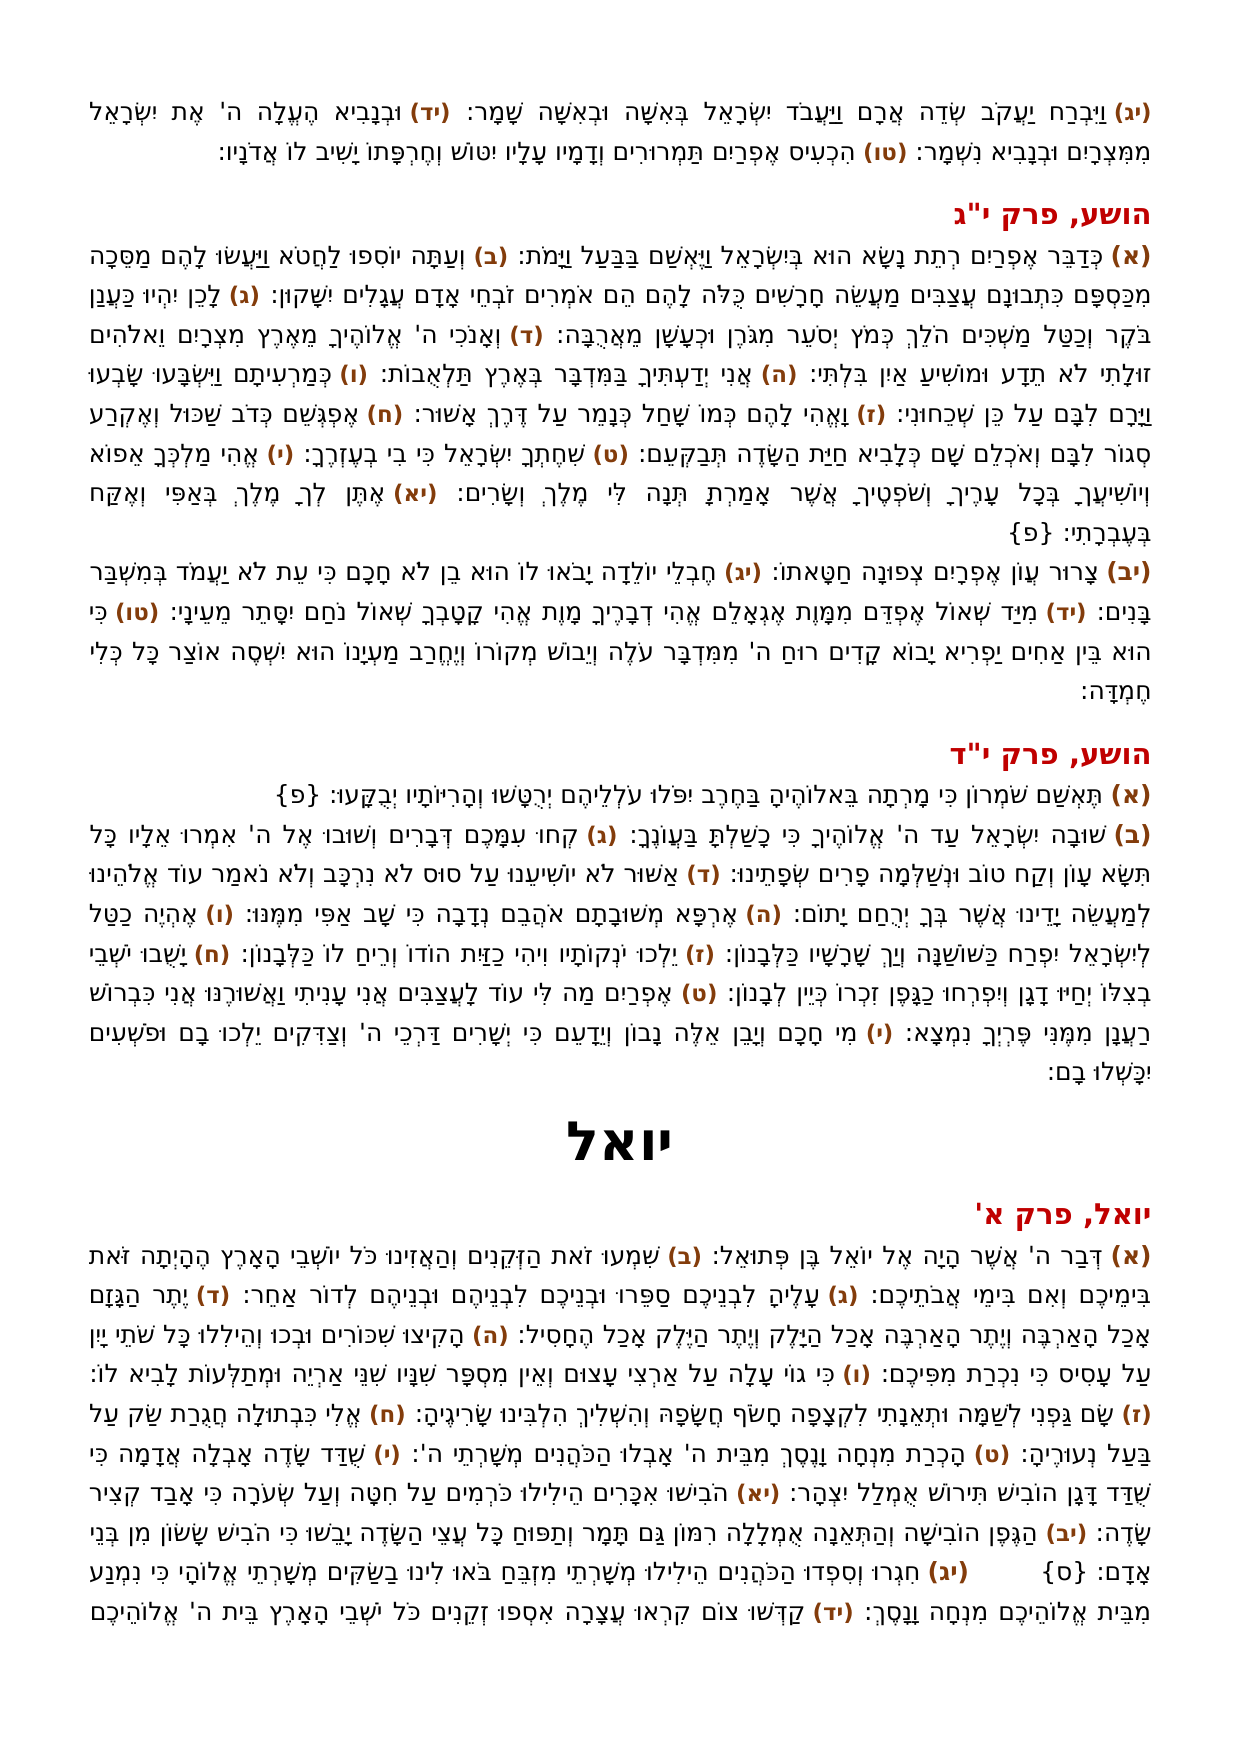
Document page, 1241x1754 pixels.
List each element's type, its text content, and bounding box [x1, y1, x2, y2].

text הושע, פרק י"ד [89, 732, 1152, 772]
text יואל, פרק א' [89, 1193, 1152, 1232]
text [89, 89, 1152, 168]
text יואל [89, 1128, 1152, 1168]
text (ב) שׁוּבָה יִשְׂרָאֵל עַד ה' אֱלוֹהֶיךָ כִּי כָשַׁלְתָּ בַּעֲוֹנֶךָ: (ג) קְחוּ עִמָּכֶם דְּבָרִים וְשׁוּבוּ אֶל ה' אִמְרוּ אֵלָיו כָּל תִּשָּׂא עָוֹן וְקַח טוֹב וּנְשַׁלְּמָה פָרִים שְׂפָתֵינוּ: (ד) אַשּׁוּר לֹא יוֹשִׁיעֵנוּ עַל סוּס לֹא נִרְכָּב וְלֹא נֹאמַר עוֹד אֱלֹהֵינוּ לְמַעֲשֵׂה יָדֵינוּ אֲשֶׁר בְּךָ יְרֻחַם יָתוֹם: (ה) אֶרְפָּא מְשׁוּבָתָם אֹהֲבֵם נְדָבָה כִּי שָׁב אַפִּי מִמֶּנּוּ: (ו) אֶהְיֶה כַטַּל לְיִשְׂרָאֵל יִפְרַח כַּשּׁוֹשַׁנָּה וְיַךְ שָׁרָשָׁיו כַּלְּבָנוֹן: (ז) יֵלְכוּ יֹנְקוֹתָיו וִיהִי כַזַּיִת הוֹדוֹ וְרֵיחַ לוֹ כַּלְּבָנוֹן: (ח) יָשֻׁבוּ יֹשְׁבֵי בְצִלּוֹ יְחַיּוּ דָגָן וְיִפְרְחוּ כַגָּפֶן זִכְרוֹ כְּיֵין לְבָנוֹן: (ט) אֶפְרַיִם מַה לִּי עוֹד לָעֲצַבִּים אֲנִי עָנִיתִי וַאֲשׁוּרֶנּוּ אֲנִי כִּבְרוֹשׁ רַעֲנָן מִמֶּנִּי פֶּרְיְךָ נִמְצָא: (י) מִי חָכָם וְיָבֵן אֵלֶּה נָבוֹן וְיֵדָעֵם כִּי יְשָׁרִים דַּרְכֵי ה' וְצַדִּקִים יֵלְכוּ בָם וּפֹשְׁעִים יִכָּשְׁלוּ בָם: [89, 812, 1152, 1089]
text (א) תֶּאְשַׁם שֹׁמְרוֹן כִּי מָרְתָה בֵּאלוֹהֶיהָ בַּחֶרֶב יִפֹּלוּ עֹלְלֵיהֶם יְרֻטָּשׁוּ וְהָרִיּוֹתָיו יְבֻקָּעוּ: {פ} [89, 772, 1152, 812]
text הושע, פרק י"ג [89, 193, 1152, 232]
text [89, 1232, 1152, 1628]
text (יב) צָרוּר עֲוֹן אֶפְרָיִם צְפוּנָה חַטָּאתוֹ: (יג) חֶבְלֵי יוֹלֵדָה יָבֹאוּ לוֹ הוּא בֵן לֹא חָכָם כִּי עֵת לֹא יַעֲמֹד בְּמִשְׁבַּר בָּנִים: (יד) מִיַּד שְׁאוֹל אֶפְדֵּם מִמָּוֶת אֶגְאָלֵם אֱהִי דְבָרֶיךָ מָוֶת אֱהִי קָטָבְךָ שְׁאוֹל נֹחַם יִסָּתֵר מֵעֵינָי: (טו) כִּי הוּא בֵּין אַחִים יַפְרִיא יָבוֹא קָדִים רוּחַ ה' מִמִּדְבָּר עֹלֶה וְיֵבוֹשׁ מְקוֹרוֹ וְיֶחֱרַב מַעְיָנוֹ הוּא יִשְׁסֶה אוֹצַר כָּל כְּלִי חֶמְדָּה: [89, 549, 1152, 707]
text (א) כְּדַבֵּר אֶפְרַיִם רְתֵת נָשָׂא הוּא בְּיִשְׂרָאֵל וַיֶּאְשַׁם בַּבַּעַל וַיָּמֹת: (ב) וְעַתָּה יוֹסִפוּ לַחֲטֹא וַיַּעֲשׂוּ לָהֶם מַסֵּכָה מִכַּסְפָּם כִּתְבוּנָם עֲצַבִּים מַעֲשֵׂה חָרָשִׁים כֻּלֹּה לָהֶם הֵם אֹמְרִים זֹבְחֵי אָדָם עֲגָלִים יִשָּׁקוּן: (ג) לָכֵן יִהְיוּ כַּעֲנַן בֹּקֶר וְכַטַּל מַשְׁכִּים הֹלֵךְ כְּמֹץ יְסֹעֵר מִגֹּרֶן וּכְעָשָׁן מֵאֲרֻבָּה: (ד) וְאָנֹכִי ה' אֱלוֹהֶיךָ מֵאֶרֶץ מִצְרָיִם וֵאלֹהִים זוּלָתִי לֹא תֵדָע וּמוֹשִׁיעַ אַיִן בִּלְתִּי: (ה) אֲנִי יְדַעְתִּיךָ בַּמִּדְבָּר בְּאֶרֶץ תַּלְאֻבוֹת: (ו) כְּמַרְעִיתָם וַיִּשְׂבָּעוּ שָׂבְעוּ וַיָּרָם לִבָּם עַל כֵּן שְׁכֵחוּנִי: (ז) וָאֱהִי לָהֶם כְּמוֹ שָׁחַל כְּנָמֵר עַל דֶּרֶךְ אָשׁוּר: (ח) אֶפְגְּשֵׁם כְּדֹב שַׁכּוּל וְאֶקְרַע סְגוֹר לִבָּם וְאֹכְלֵם שָׁם כְּלָבִיא חַיַּת הַשָּׂדֶה תְּבַקְּעֵם: (ט) שִׁחֶתְךָ יִשְׂרָאֵל כִּי בִי בְעֶזְרֶךָ: (י) אֱהִי מַלְכְּךָ אֵפוֹא וְיוֹשִׁיעֲךָ בְּכָל עָרֶיךָ וְשֹׁפְטֶיךָ אֲשֶׁר אָמַרְתָּ תְּנָה לִּי מֶלֶךְ וְשָׂרִים: (יא) אֶתֶּן לְךָ מֶלֶךְ בְּאַפִּי וְאֶקַּח בְּעֶבְרָתִי: {פ} [89, 232, 1152, 549]
